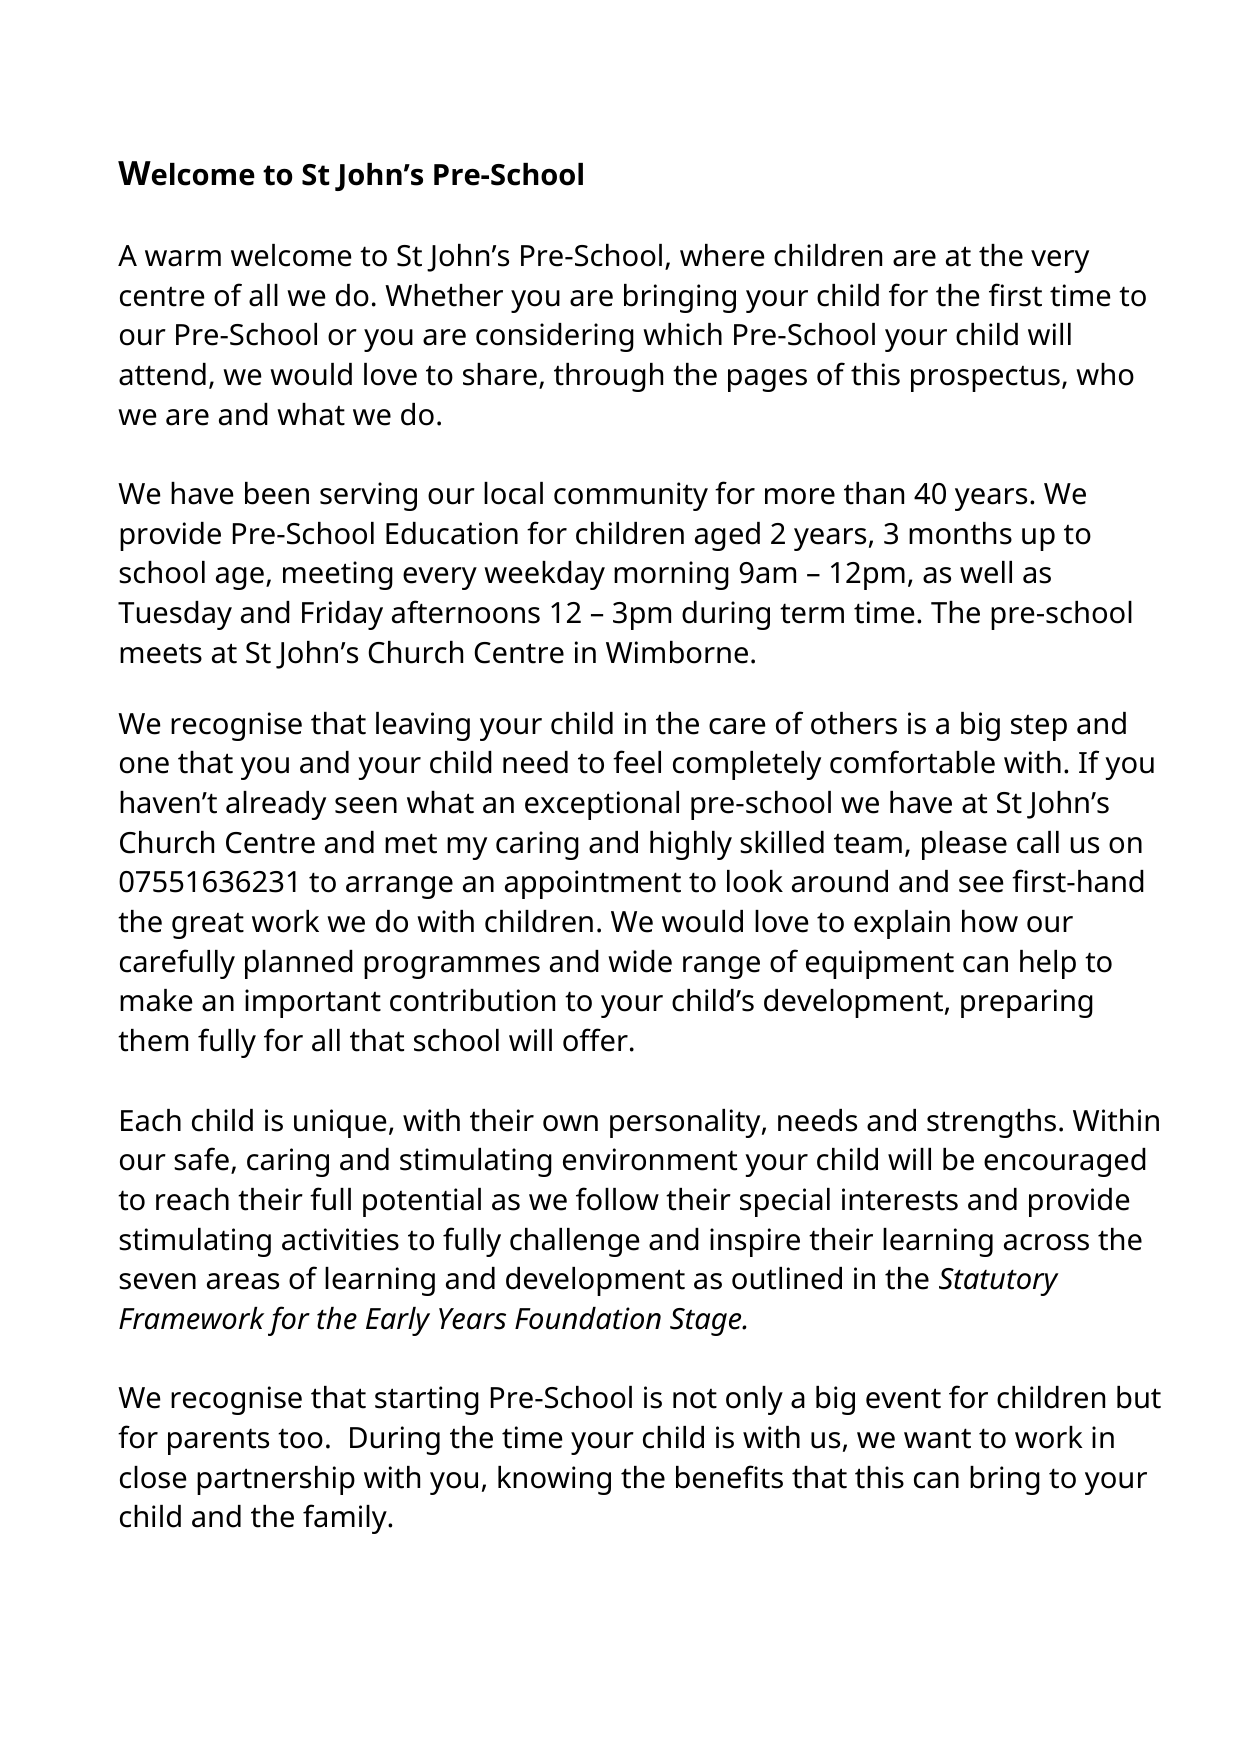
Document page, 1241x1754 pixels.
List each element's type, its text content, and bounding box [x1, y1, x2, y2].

text A warm welcome to St John’s Pre-School, where children are at the very centre of all we do. Whether you are bringing your child for the first time to our Pre-School or you are considering which Pre-School your child will attend, we would love to share, through the pages of this prospectus, who we are and what we do. [118, 235, 1167, 433]
text We recognise that leaving your child in the care of others is a big step and one that you and your child need to feel completely comfortable with. If you haven’t already seen what an exceptional pre-school we have at St John’s Church Centre and met my caring and highly skilled team, please call us on 07551636231 to arrange an appointment to look around and see first-hand the great work we do with children. We would love to explain how our carefully planned programmes and wide range of equipment can help to make an important contribution to your child’s development, preparing them fully for all that school will offer. [118, 703, 1167, 1060]
text Welcome to St John’s Pre-School [118, 150, 1167, 195]
text Each child is unique, with their own personality, needs and strengths. Within our safe, caring and stimulating environment your child will be encouraged to reach their full potential as we follow their special interests and provide stimulating activities to fully challenge and inspire their learning across the seven areas of learning and development as outlined in the Statutory Framework for the Early Years Foundation Stage. [118, 1100, 1167, 1338]
text We recognise that starting Pre-School is not only a big event for children but for parents too. During the time your child is with us, we want to work in close partnership with you, knowing the benefits that this can bring to your child and the family. [118, 1378, 1167, 1536]
text We have been serving our local community for more than 40 years. We provide Pre-School Education for children aged 2 years, 3 months up to school age, meeting every weekday morning 9am – 12pm, as well as Tuesday and Friday afternoons 12 – 3pm during term time. The pre-school meets at St John’s Church Centre in Wimborne. [118, 473, 1167, 672]
